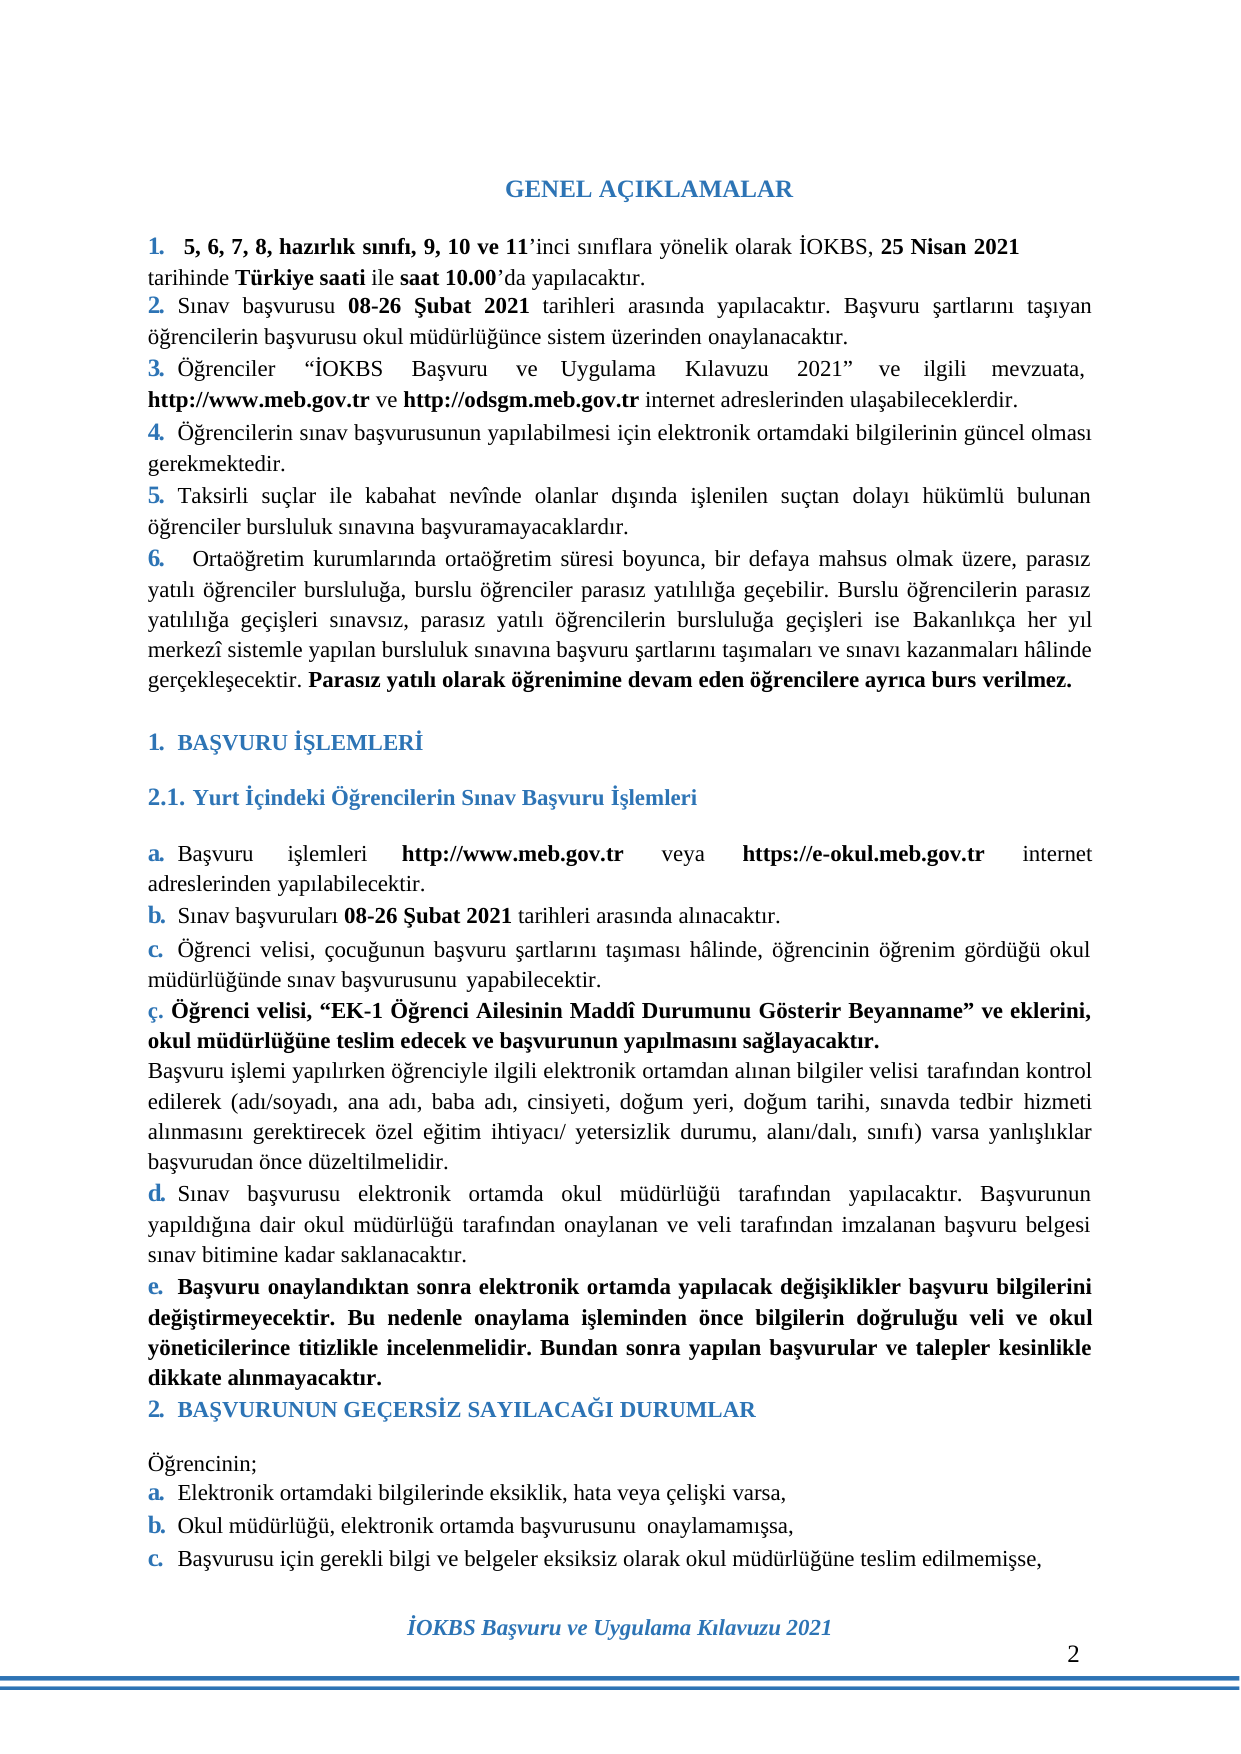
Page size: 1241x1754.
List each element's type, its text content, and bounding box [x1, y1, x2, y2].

picture [0, 1676, 1240, 1690]
list Başvurusu için gerekli bilgi ve belgeler eksiksiz olarak okul müdürlüğüne teslim edilmemişse, [148, 1543, 1092, 1572]
list Sınav başvurusu 08-26 Şubat 2021 tarihleri arasında yapılacaktır. Başvuru şartlarını taşıyan öğrencilerin başvurusu okul müdürlüğünce sistem üzerinden onaylanacaktır. [148, 291, 1092, 349]
list Taksirli suçlar ile kabahat nevînde olanlar dışında işlenilen suçtan dolayı hükümlü bulunan öğrenciler bursluluk sınavına başvuramayacaklardır. [148, 480, 1092, 539]
text Öğrencinin; [148, 1450, 1180, 1477]
list Öğrenci velisi, çocuğunun başvuru şartlarını taşıması hâlinde, öğrencinin öğrenim gördüğü okul müdürlüğünde sınav başvurusunu yapabilecektir. [148, 934, 1092, 993]
subtitle BAŞVURU İŞLEMLERİ [148, 727, 1180, 756]
list Öğrencilerin sınav başvurusunun yapılabilmesi için elektronik ortamdaki bilgilerinin güncel olması gerekmektedir. [148, 417, 1092, 476]
list BAŞVURUNUN GEÇERSİZ SAYILACAĞI DURUMLAR [148, 1394, 1180, 1423]
list Okul müdürlüğü, elektronik ortamda başvurusunu onaylamamışsa, [148, 1510, 1180, 1539]
list Yurt İçindeki Öğrencilerin Sınav Başvuru İşlemleri [148, 782, 1180, 811]
subtitle Başvuru onaylandıktan sonra elektronik ortamda yapılacak değişiklikler başvuru bilgilerini değiştirmeyecektir. Bu nedenle onaylama işleminden önce bilgilerin doğruluğu veli ve okul yöneticilerince titizlikle incelenmelidir. Bundan sonra yapılan başvurular ve talepler kesinlikle dikkate alınmayacaktır. [148, 1271, 1093, 1391]
list Sınav başvurusu elektronik ortamda okul müdürlüğü tarafından yapılacaktır. Başvurunun yapıldığına dair okul müdürlüğü tarafından onaylanan ve veli tarafından imzalanan başvuru belgesi sınav bitimine kadar saklanacaktır. [148, 1178, 1092, 1267]
list Öğrenciler “İOKBS Başvuru ve Uygulama Kılavuzu 2021” ve ilgili mevzuata, [148, 353, 1180, 382]
list 5, 6, 7, 8, hazırlık sınıfı, 9, 10 ve 11’inci sınıflara yönelik olarak İOKBS, 25 Nisan 2021 [148, 231, 1180, 260]
list Ortaöğretim kurumlarında ortaöğretim süresi boyunca, bir defaya mahsus olmak üzere, parasız yatılı öğrenciler bursluluğa, burslu öğrenciler parasız yatılılığa geçebilir. Burslu öğrencilerin parasız yatılılığa geçişleri sınavsız, parasız yatılı öğrencilerin bursluluğa geçişleri ise Bakanlıkça her yıl merkezî sistemle yapılan bursluluk sınavına başvuru şartlarını taşımaları ve sınavı kazanmaları hâlinde gerçekleşecektir. Parasız yatılı olarak öğrenimine devam eden öğrencilere ayrıca burs verilmez. [148, 543, 1092, 693]
subtitle GENEL AÇIKLAMALAR [121, 174, 1177, 203]
list Başvuru işlemleri http://www.meb.gov.tr veya https://e-okul.meb.gov.tr internet adreslerinden yapılabilecektir. [148, 838, 1092, 897]
text Başvuru işlemi yapılırken öğrenciyle ilgili elektronik ortamdan alınan bilgiler velisi tarafından kontrol edilerek (adı/soyadı, ana adı, baba adı, cinsiyeti, doğum yeri, doğum tarihi, sınavda tedbir hizmeti alınmasını gerektirecek özel eğitim ihtiyacı/ yetersizlik durumu, alanı/dalı, sınıfı) varsa yanlışlıklar başvurudan önce düzeltilmelidir. [148, 1057, 1092, 1174]
list Elektronik ortamdaki bilgilerinde eksiklik, hata veya çelişki varsa, [148, 1477, 1180, 1506]
subtitle ç. Öğrenci velisi, “EK-1 Öğrenci Ailesinin Maddî Durumunu Gösterir Beyanname” ve eklerini, okul müdürlüğüne teslim edecek ve başvurunun yapılmasını sağlayacaktır. [148, 997, 1092, 1054]
list Sınav başvuruları 08-26 Şubat 2021 tarihleri arasında alınacaktır. [148, 901, 1180, 929]
text http://www.meb.gov.tr ve http://odsgm.meb.gov.tr internet adreslerinden ulaşabileceklerdir. [148, 386, 1180, 413]
text tarihinde Türkiye saati ile saat 10.00’da yapılacaktır. [148, 264, 1180, 291]
